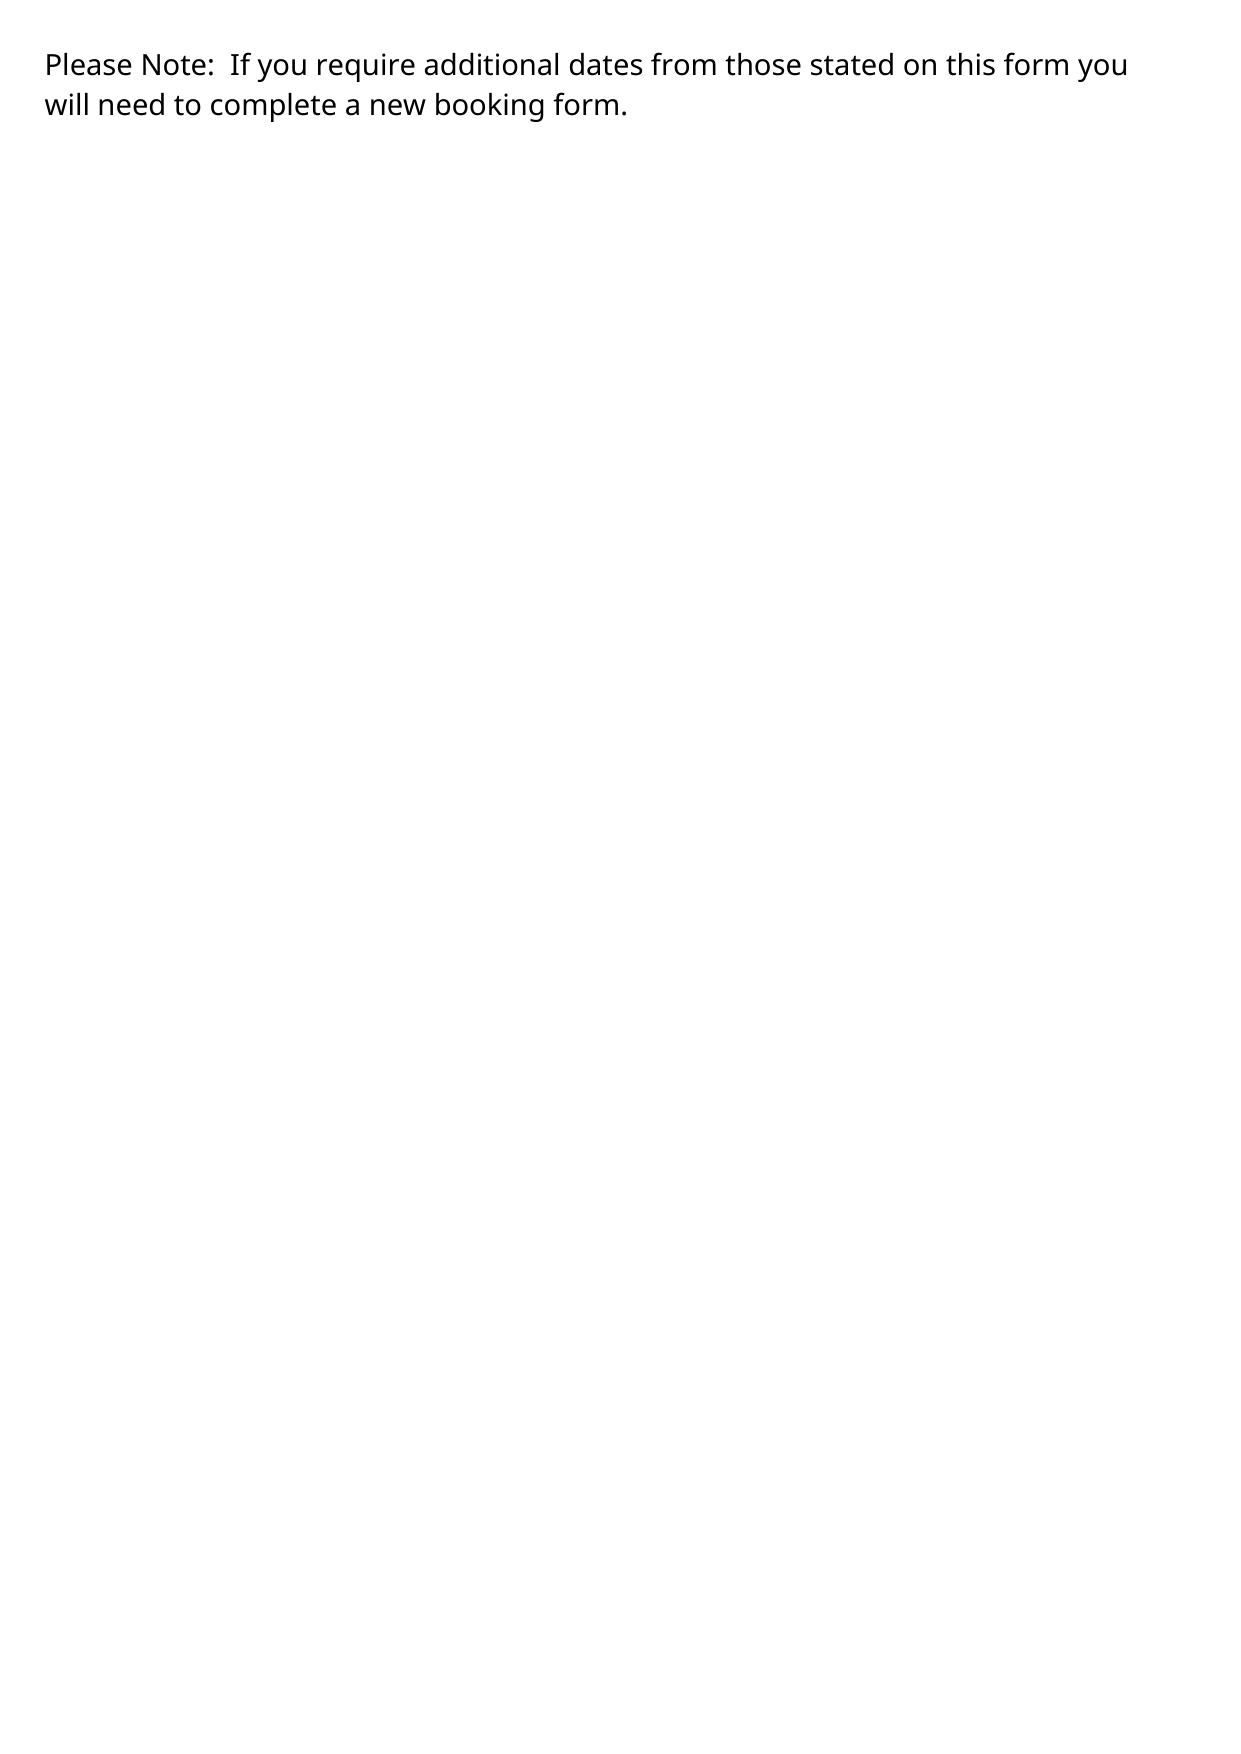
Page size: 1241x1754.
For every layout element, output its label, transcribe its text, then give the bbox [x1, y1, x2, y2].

text Please Note: If you require additional dates from those stated on this form you will need to complete a new booking form. [44, 44, 1181, 124]
